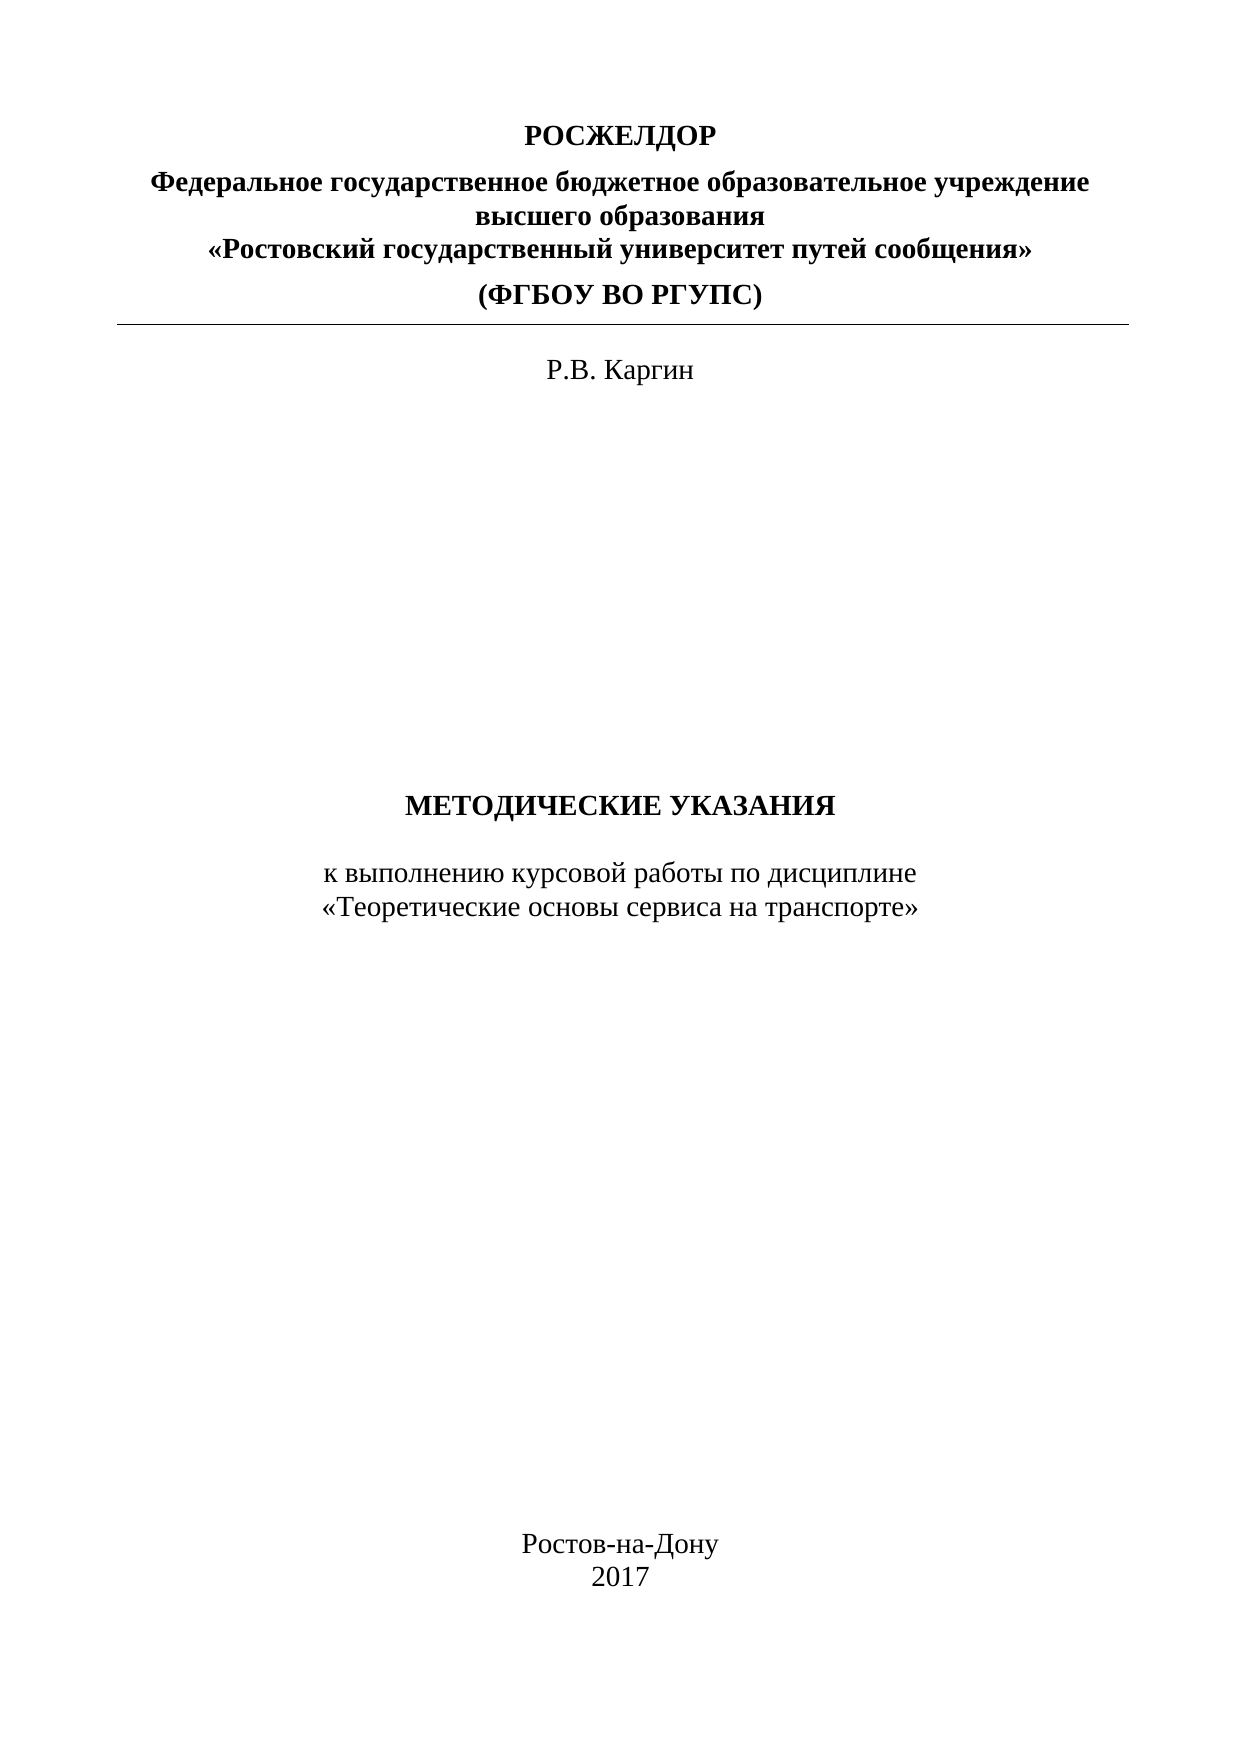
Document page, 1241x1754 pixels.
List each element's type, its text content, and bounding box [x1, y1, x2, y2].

text РОСЖЕЛДОР [118, 118, 1122, 152]
text (ФГБОУ ВО РГУПС) [118, 277, 1122, 311]
text МЕТОДИЧЕСКИЕ УКАЗАНИЯ [118, 788, 1122, 822]
text Федеральное государственное бюджетное образовательное учреждение [118, 164, 1122, 198]
text 2017 [118, 1559, 1122, 1593]
text к выполнению курсовой работы по дисциплине [118, 855, 1122, 889]
text Р.В. Каргин [118, 352, 1122, 386]
text «Ростовский государственный университет путей сообщения» [118, 231, 1122, 265]
text «Теоретические основы сервиса на транспорте» [118, 889, 1122, 922]
text Ростов-на-Дону [118, 1526, 1122, 1559]
text высшего образования [118, 198, 1122, 231]
